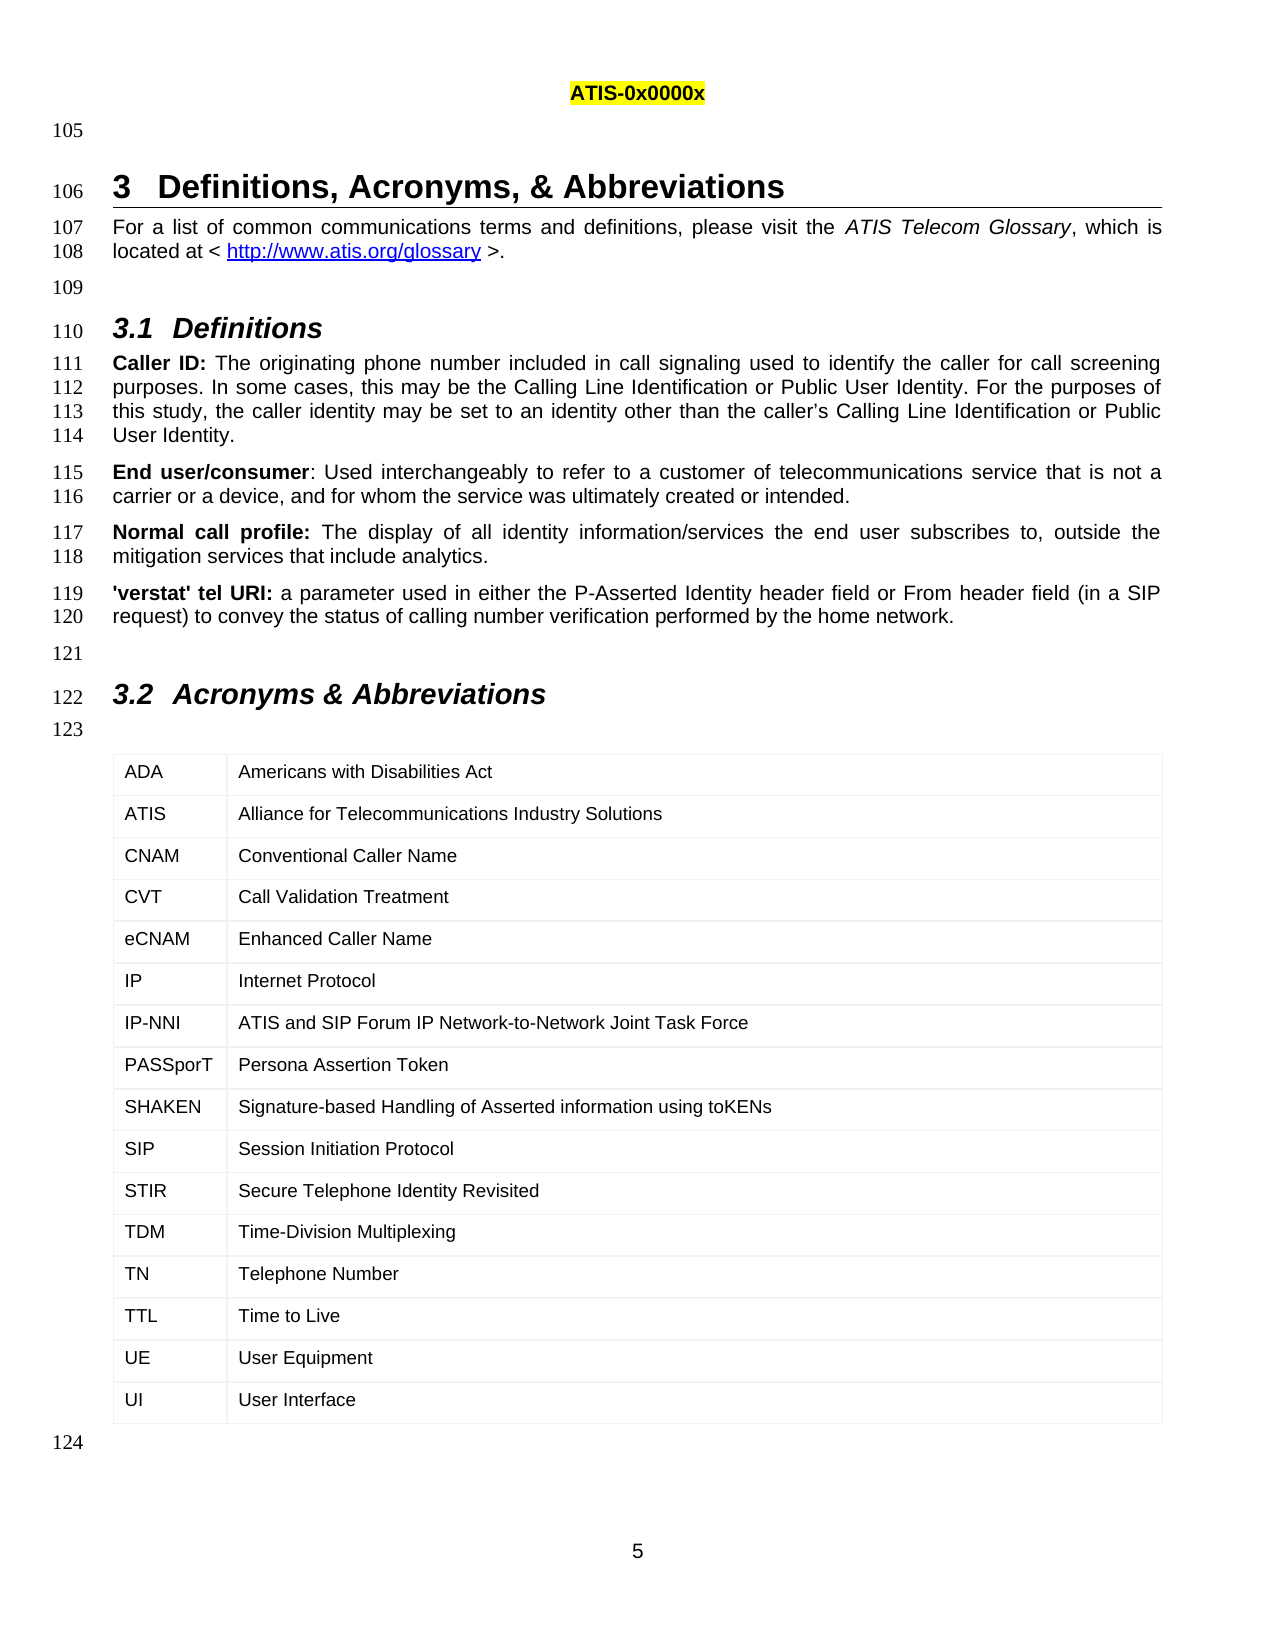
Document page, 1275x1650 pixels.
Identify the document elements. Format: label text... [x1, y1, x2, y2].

table_cell User Equipment [228, 1341, 1162, 1381]
table_cell Enhanced Caller Name [228, 922, 1162, 962]
table_cell ATIS and SIP Forum IP Network-to-Network Joint Task Force [228, 1006, 1162, 1046]
table_cell CNAM [114, 838, 226, 878]
text Normal call profile: The display of all identity information/services the end user subscribes to, outside the mitigation services that include analytics. [112, 520, 1162, 568]
table_header ADA [114, 755, 226, 795]
table_cell CVT [114, 880, 226, 920]
table_cell Time-Division Multiplexing [228, 1215, 1162, 1255]
table_cell TN [114, 1257, 226, 1297]
subtitle Definitions, Acronyms, & Abbreviations [112, 167, 1162, 208]
table_cell IP-NNI [114, 1006, 226, 1046]
table_cell TDM [114, 1215, 226, 1255]
table_cell Secure Telephone Identity Revisited [228, 1173, 1162, 1213]
table_cell Time to Live [228, 1299, 1162, 1339]
text 'verstat' tel URI: a parameter used in either the P-Asserted Identity header field or From header field (in a SIP request) to convey the status of calling number verification performed by the home network. [112, 580, 1162, 628]
table_cell eCNAM [114, 922, 226, 962]
table_cell UI [114, 1383, 226, 1423]
table_cell SIP [114, 1131, 226, 1172]
text End user/consumer: Used interchangeably to refer to a customer of telecommunications service that is not a carrier or a device, and for whom the service was ultimately created or intended. [112, 459, 1162, 507]
table_cell Signature-based Handling of Asserted information using toKENs [228, 1090, 1162, 1130]
table_cell TTL [114, 1299, 226, 1339]
table_cell Telephone Number [228, 1257, 1162, 1297]
table_cell PASSporT [114, 1048, 226, 1088]
table_cell IP [114, 964, 226, 1004]
table_cell UE [114, 1341, 226, 1381]
text For a list of common communications terms and definitions, please visit the ATIS Telecom Glossary, which is located at < http://www.atis.org/glossary >. [112, 214, 1162, 262]
table_cell Session Initiation Protocol [228, 1131, 1162, 1172]
table_cell ATIS [114, 796, 226, 837]
table_cell User Interface [228, 1383, 1162, 1423]
table_cell Conventional Caller Name [228, 838, 1162, 878]
table_cell STIR [114, 1173, 226, 1213]
subtitle Definitions [112, 311, 1162, 345]
table_cell Internet Protocol [228, 964, 1162, 1004]
table_cell Call Validation Treatment [228, 880, 1162, 920]
table_header Americans with Disabilities Act [228, 755, 1162, 795]
text Caller ID: The originating phone number included in call signaling used to identify the caller for call screening purposes. In some cases, this may be the Calling Line Identification or Public User Identity. For the purposes of this study, the caller identity may be set to an identity other than the caller’s Calling Line Identification or Public User Identity. [112, 351, 1162, 447]
table_cell SHAKEN [114, 1090, 226, 1130]
subtitle Acronyms & Abbreviations [112, 677, 1162, 711]
table_cell Alliance for Telecommunications Industry Solutions [228, 796, 1162, 837]
table_cell Persona Assertion Token [228, 1048, 1162, 1088]
